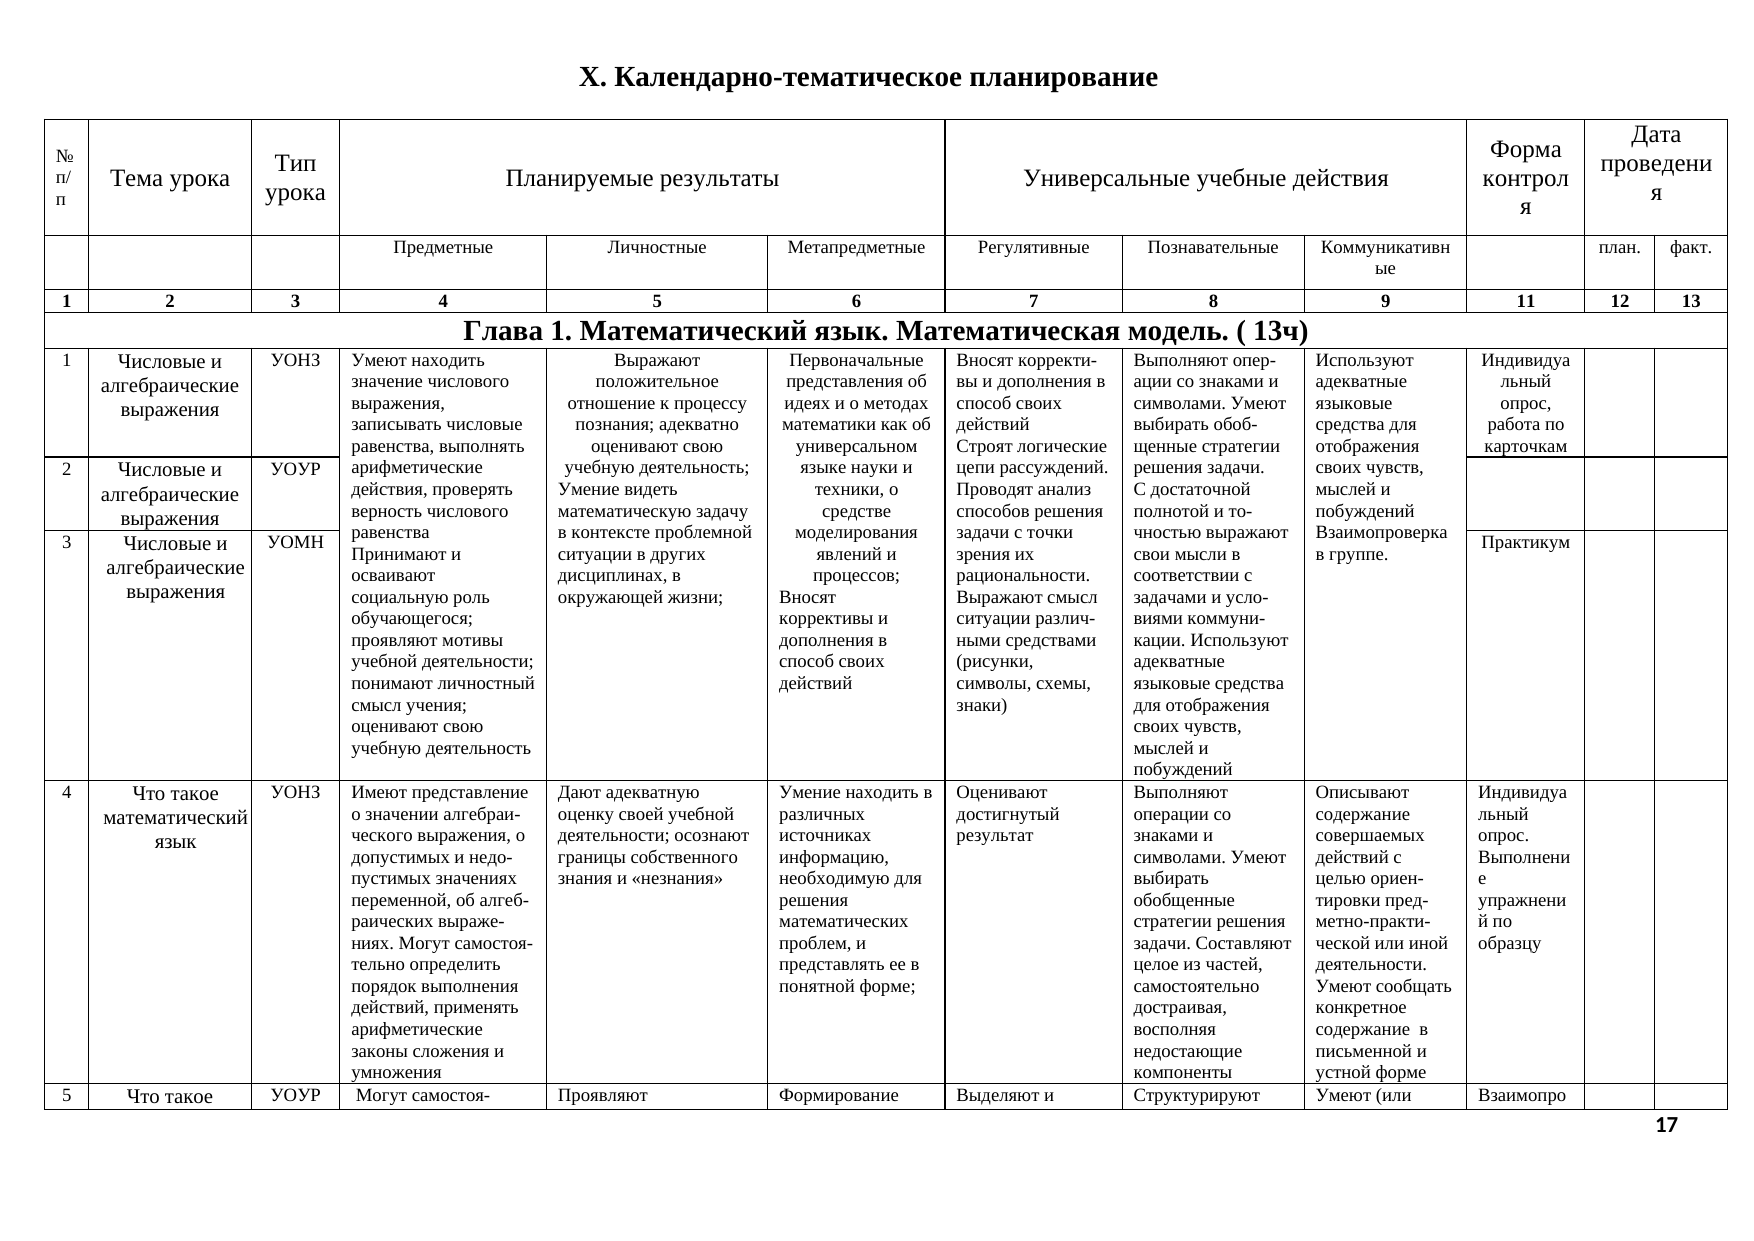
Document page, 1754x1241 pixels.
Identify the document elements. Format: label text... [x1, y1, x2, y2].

table_cell 8 [1123, 290, 1304, 312]
table_cell Коммуникативные [1305, 236, 1466, 289]
table_cell [1655, 458, 1727, 529]
table_cell 4 [45, 781, 88, 1083]
table_cell Числовые и алгебраические выражения [89, 458, 251, 529]
table_header Планируемые результаты [340, 120, 944, 234]
table_header № п/п [45, 120, 88, 234]
table_cell Числовые и алгебраические выражения [89, 531, 251, 780]
table_cell Умение находить в различных источниках информацию, необходимую для решения математических проблем, и представлять ее в понятной форме; [768, 781, 944, 1083]
table_cell Выражают положительное отношение к процессу познания; адекватно оценивают свою учебную деятельность; Умение видеть математическую задачу в контексте проблемной ситуации в других дисциплинах, в окружающей жизни; [547, 349, 767, 780]
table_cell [1467, 1084, 1584, 1109]
table_cell [1585, 1084, 1654, 1109]
table_header Тип урока [252, 120, 339, 234]
table_cell [45, 236, 88, 289]
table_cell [547, 1084, 767, 1109]
table_cell Первоначальные представления об идеях и о методах математики как об универсальном языке науки и техники, о средстве моделирования явлений и процессов; Вносят коррективы и дополнения в способ своих действий [768, 349, 944, 780]
table_cell Глава 1. Математический язык. Математическая модель. ( 13ч) [45, 313, 1727, 347]
table_cell Регулятивные [946, 236, 1122, 289]
table_cell Оценивают достигнутый результат [946, 781, 1122, 1083]
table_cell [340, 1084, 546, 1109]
table_cell [1655, 349, 1727, 456]
table_cell [89, 236, 251, 289]
table_cell [1655, 781, 1727, 1083]
table_cell [252, 236, 339, 289]
table_cell [1655, 1084, 1727, 1109]
text X. Календарно-тематическое планирование [59, 59, 1678, 93]
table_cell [1123, 1084, 1304, 1109]
table_cell [1585, 458, 1654, 529]
table_cell 5 [45, 1084, 88, 1109]
table_cell Числовые и алгебраические выражения [89, 349, 251, 456]
table_cell 7 [946, 290, 1122, 312]
table_cell Метапредметные [768, 236, 944, 289]
table_cell Вносят корректи-вы и дополнения в способ своих действий Строят логические цепи рассуждений. Проводят анализ способов решения задачи с точки зрения их рациональности. Выражают смысл ситуации различ-ными средствами (рисунки, символы, схемы, знаки) [946, 349, 1122, 780]
table_cell 12 [1585, 290, 1654, 312]
table_cell Познавательные [1123, 236, 1304, 289]
table_cell Описывают содержание совершаемых действий с целью ориен-тировки пред-метно-практи-ческой или иной деятельности. Умеют сообщать конкретное содержание в письменной и устной форме [1305, 781, 1466, 1083]
table_header Тема урока [89, 120, 251, 234]
table_cell 6 [768, 290, 944, 312]
table_cell Что такое математический язык [89, 781, 251, 1083]
table_cell Умеют находить значение числового выражения, записывать числовые равенства, выполнять арифметические действия, проверять верность числового равенства Принимают и осваивают социальную роль обучающегося; проявляют мотивы учебной деятельности; понимают личностный смысл учения; оценивают свою учебную деятельность [340, 349, 546, 780]
table_cell [1467, 458, 1584, 529]
table_cell [1585, 531, 1654, 780]
table_cell 4 [340, 290, 546, 312]
table_cell 3 [252, 290, 339, 312]
table_cell 1 [45, 290, 88, 312]
table_cell Индивидуальный опрос. Выполнение упражнений по образцу [1467, 781, 1584, 1083]
table_cell УОУР [252, 1084, 339, 1109]
table_cell 2 [89, 290, 251, 312]
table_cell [946, 1084, 1122, 1109]
table_cell УОУР [252, 458, 339, 529]
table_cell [89, 1084, 251, 1109]
table_cell 5 [547, 290, 767, 312]
table_cell 9 [1305, 290, 1466, 312]
table_cell Личностные [547, 236, 767, 289]
table_cell Используют адекватные языковые средства для отображения своих чувств, мыслей и побуждений Взаимопроверка в группе. [1305, 349, 1466, 780]
table_cell 11 [1467, 290, 1584, 312]
table_cell УОНЗ [252, 349, 339, 456]
table_cell план. [1585, 236, 1654, 289]
table_cell [1585, 781, 1654, 1083]
table_cell Имеют представление о значении алгебраи-ческого выражения, о допустимых и недо-пустимых значениях переменной, об алгеб-раических выраже-ниях. Могут самостоя-тельно определить порядок выполнения действий, применять арифметические законы сложения и умножения [340, 781, 546, 1083]
table_header Универсальные учебные действия [946, 120, 1466, 234]
table_cell [1585, 349, 1654, 456]
table_cell 3 [45, 531, 88, 780]
table_cell УОНЗ [252, 781, 339, 1083]
table_cell [1467, 236, 1584, 289]
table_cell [1305, 1084, 1466, 1109]
table_cell 1 [45, 349, 88, 456]
table_cell [1655, 531, 1727, 780]
table_cell 2 [45, 458, 88, 529]
table_cell Индивидуальный опрос, работа по карточкам [1467, 349, 1584, 456]
table_cell Практикум [1467, 531, 1584, 780]
table_cell факт. [1655, 236, 1727, 289]
table_cell Выполняют операции со знаками и символами. Умеют выбирать обобщенные стратегии решения задачи. Составляют целое из частей, самостоятельно достраивая, восполняя недостающие компоненты [1123, 781, 1304, 1083]
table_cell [768, 1084, 944, 1109]
table_header Дата проведения [1585, 120, 1727, 234]
table_cell 13 [1655, 290, 1727, 312]
table_header Форма контроля [1467, 120, 1584, 234]
table_cell Предметные [340, 236, 546, 289]
table_cell Дают адекватную оценку своей учебной деятельности; осознают границы собственного знания и «незнания» [547, 781, 767, 1083]
table_cell УОМН [252, 531, 339, 780]
table_cell Выполняют опер-ации со знаками и символами. Умеют выбирать обоб-щенные стратегии решения задачи. С достаточной полнотой и то-чностью выражают свои мысли в соответствии с задачами и усло-виями коммуни-кации. Используют адекватные языковые средства для отображения своих чувств, мыслей и побуждений [1123, 349, 1304, 780]
